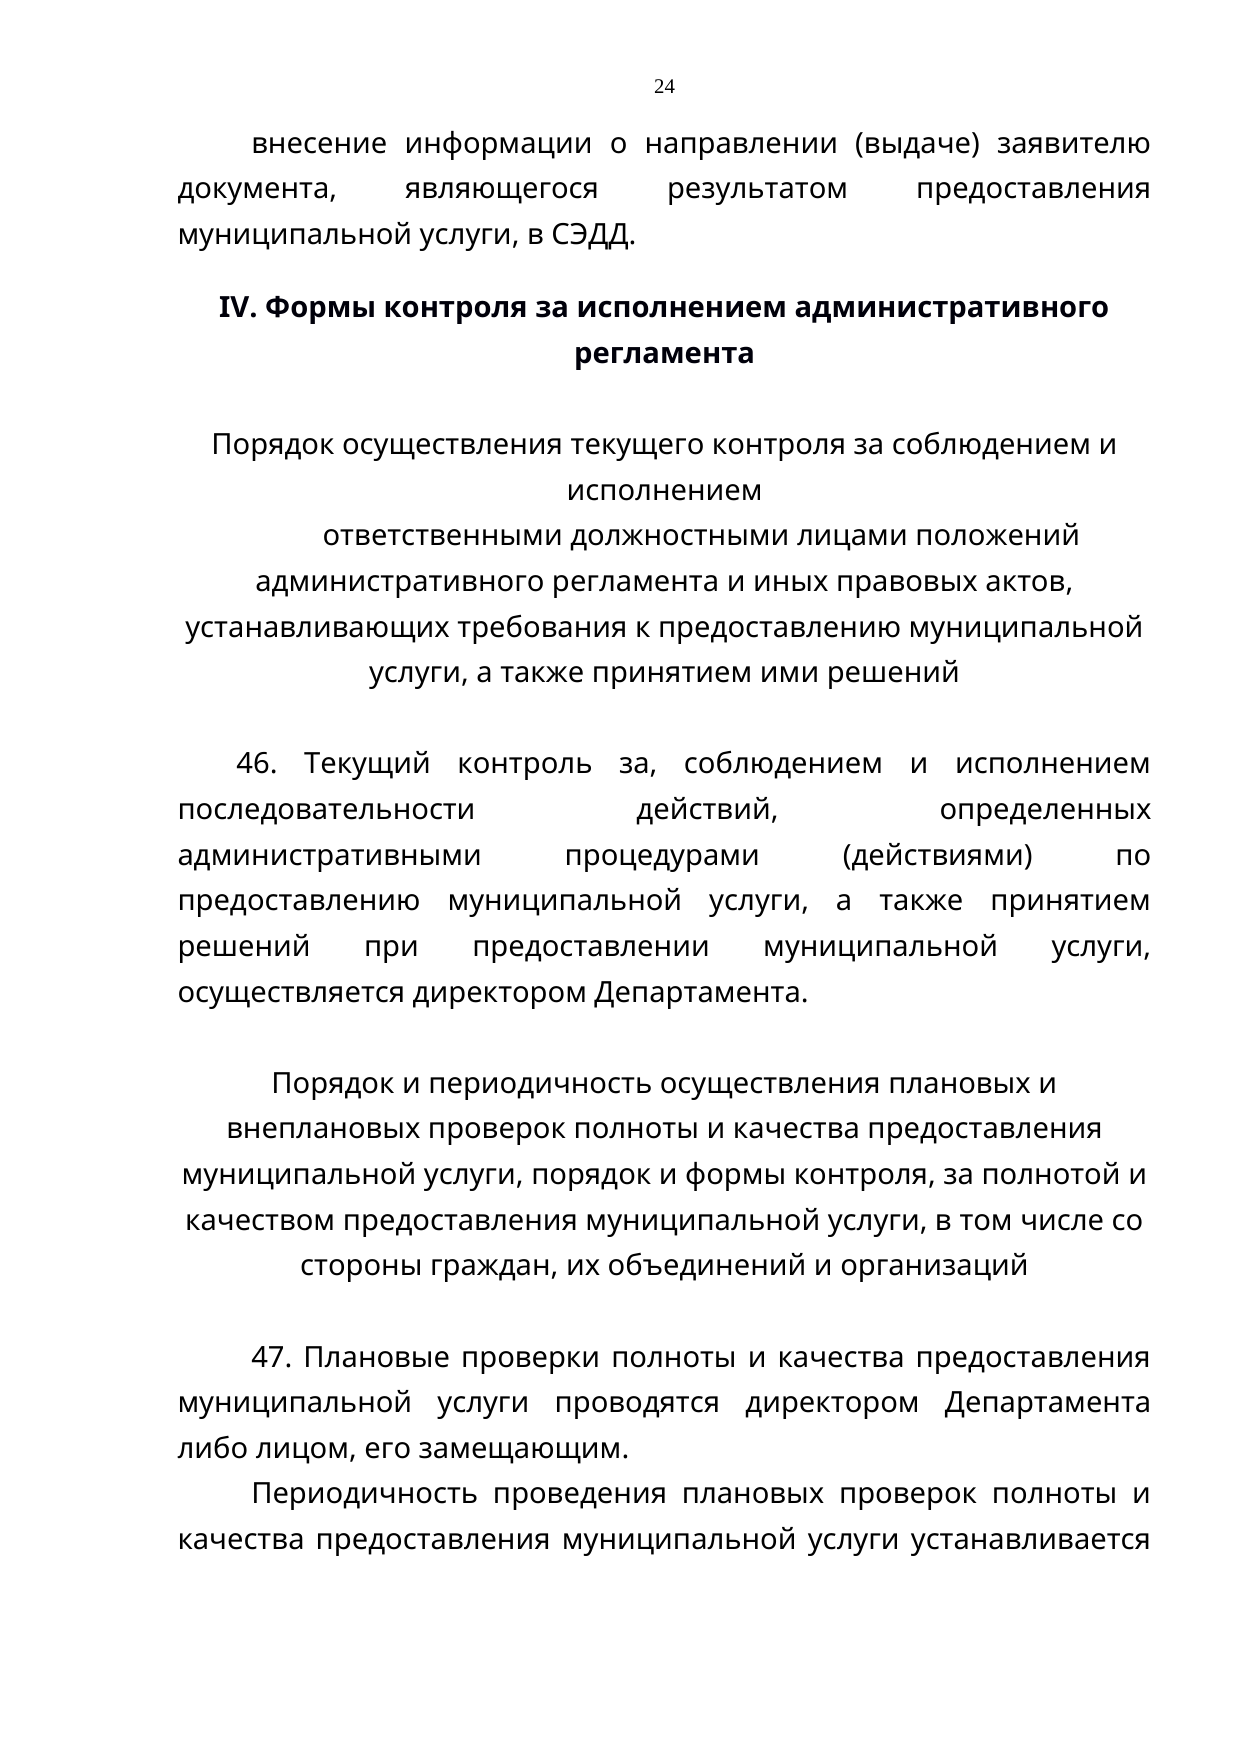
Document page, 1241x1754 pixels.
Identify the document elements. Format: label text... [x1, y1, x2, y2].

subtitle IV. Формы контроля за исполнением административного регламента [177, 286, 1152, 372]
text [177, 1473, 1152, 1558]
text внесение информации о направлении (выдаче) заявителю документа, являющегося результатом предоставления муниципальной услуги, в СЭДД. [177, 122, 1152, 253]
text Порядок и периодичность осуществления плановых и внеплановых проверок полноты и качества предоставления муниципальной услуги, порядок и формы контроля, за полнотой и качеством предоставления муниципальной услуги, в том числе со стороны граждан, их объединений и организаций [177, 1062, 1152, 1284]
text ответственными должностными лицами положений административного регламента и иных правовых актов, устанавливающих требования к предоставлению муниципальной услуги, а также принятием ими решений [177, 514, 1152, 691]
text 47. Плановые проверки полноты и качества предоставления муниципальной услуги проводятся директором Департамента либо лицом, его замещающим. [177, 1336, 1152, 1467]
text 46. Текущий контроль за, соблюдением и исполнением последовательности действий, определенных административными процедурами (действиями) по предоставлению муниципальной услуги, а также принятием решений при предоставлении муниципальной услуги, осуществляется директором Департамента. [177, 743, 1152, 1011]
text Порядок осуществления текущего контроля за соблюдением и исполнением [177, 423, 1152, 509]
